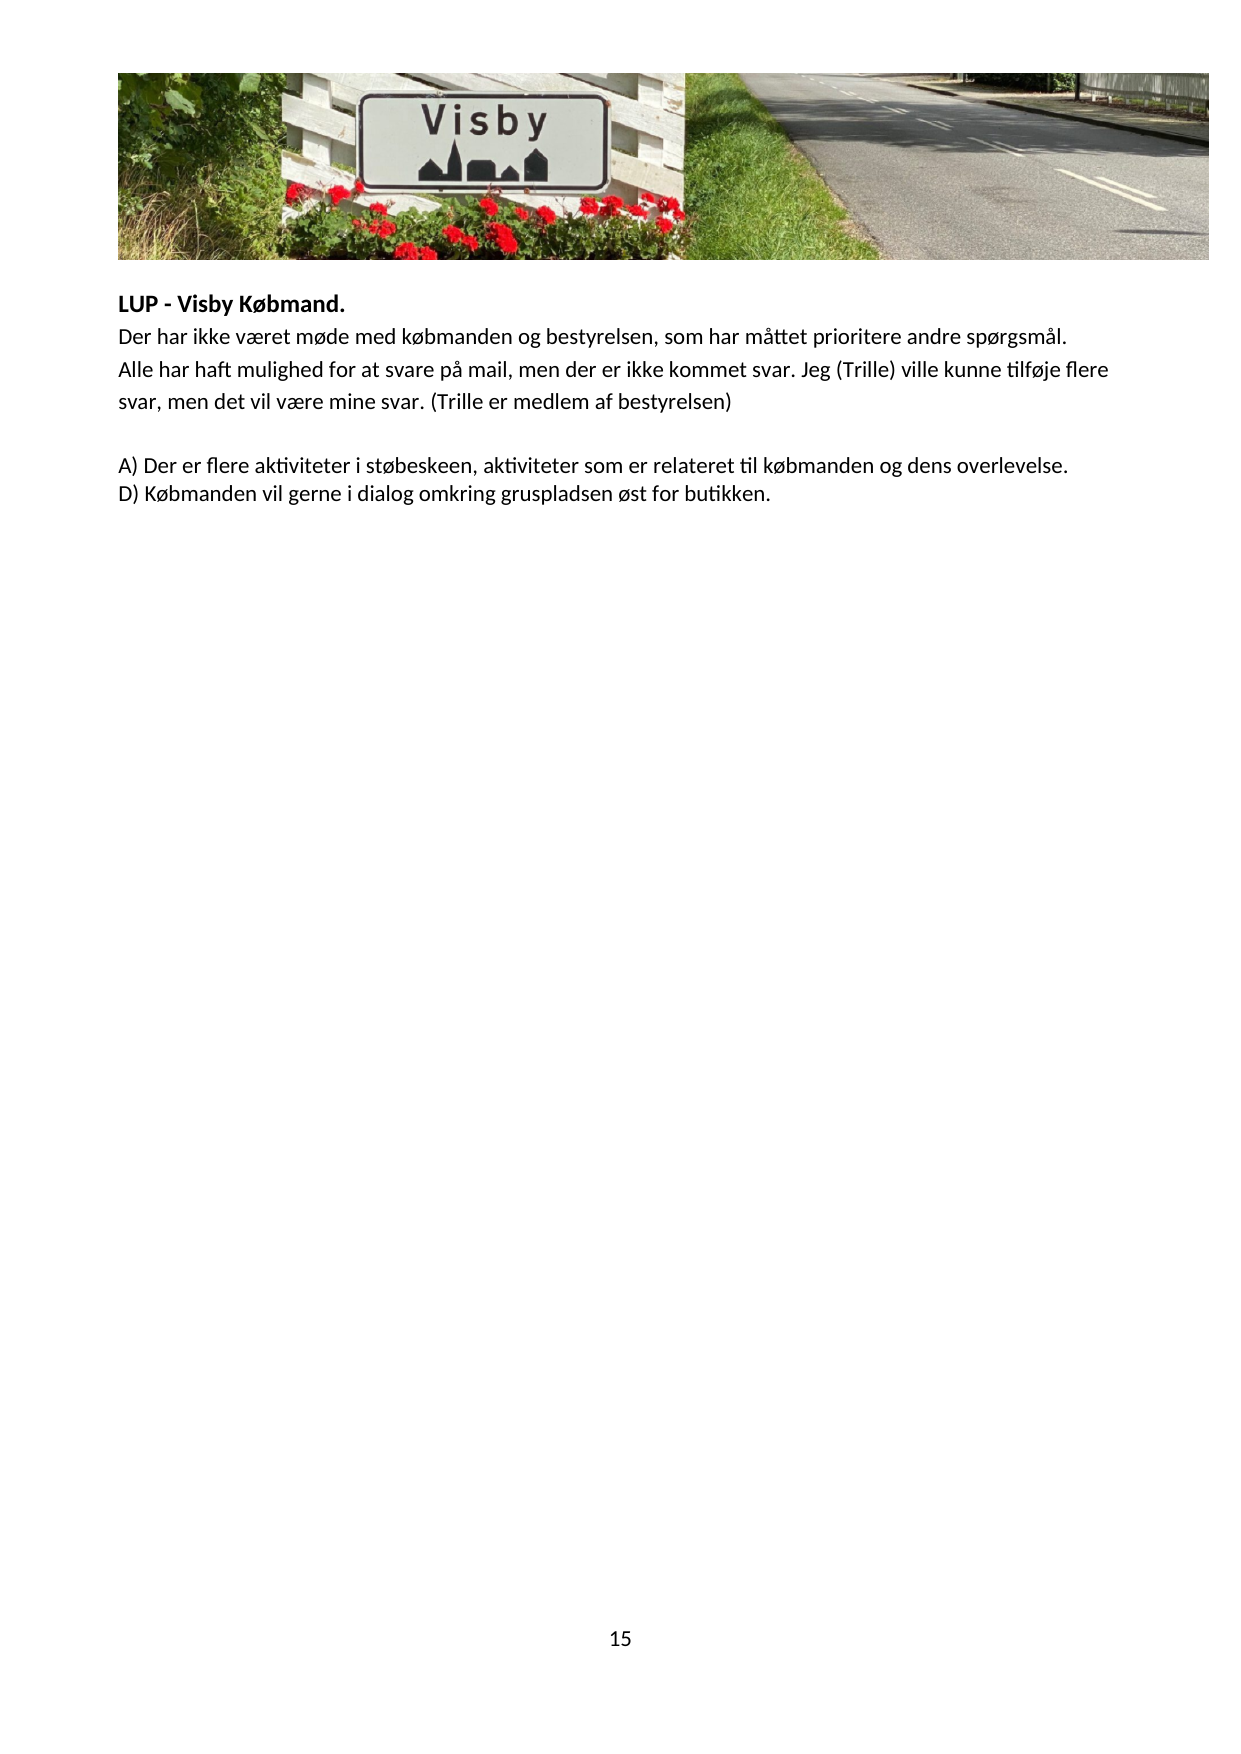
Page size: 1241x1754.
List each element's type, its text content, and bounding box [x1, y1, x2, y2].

text LUP - Visby Købmand. Der har ikke været møde med købmanden og bestyrelsen, som har måttet prioritere andre spørgsmål. Alle har haft mulighed for at svare på mail, men der er ikke kommet svar. Jeg (Trille) ville kunne tilføje flere svar, men det vil være mine svar. (Trille er medlem af bestyrelsen) [118, 288, 1122, 447]
text D) Købmanden vil gerne i dialog omkring gruspladsen øst for butikken. [118, 479, 1122, 507]
picture [118, 73, 1209, 260]
text A) Der er flere aktiviteter i støbeskeen, aktiviteter som er relateret til købmanden og dens overlevelse. [118, 451, 1122, 479]
